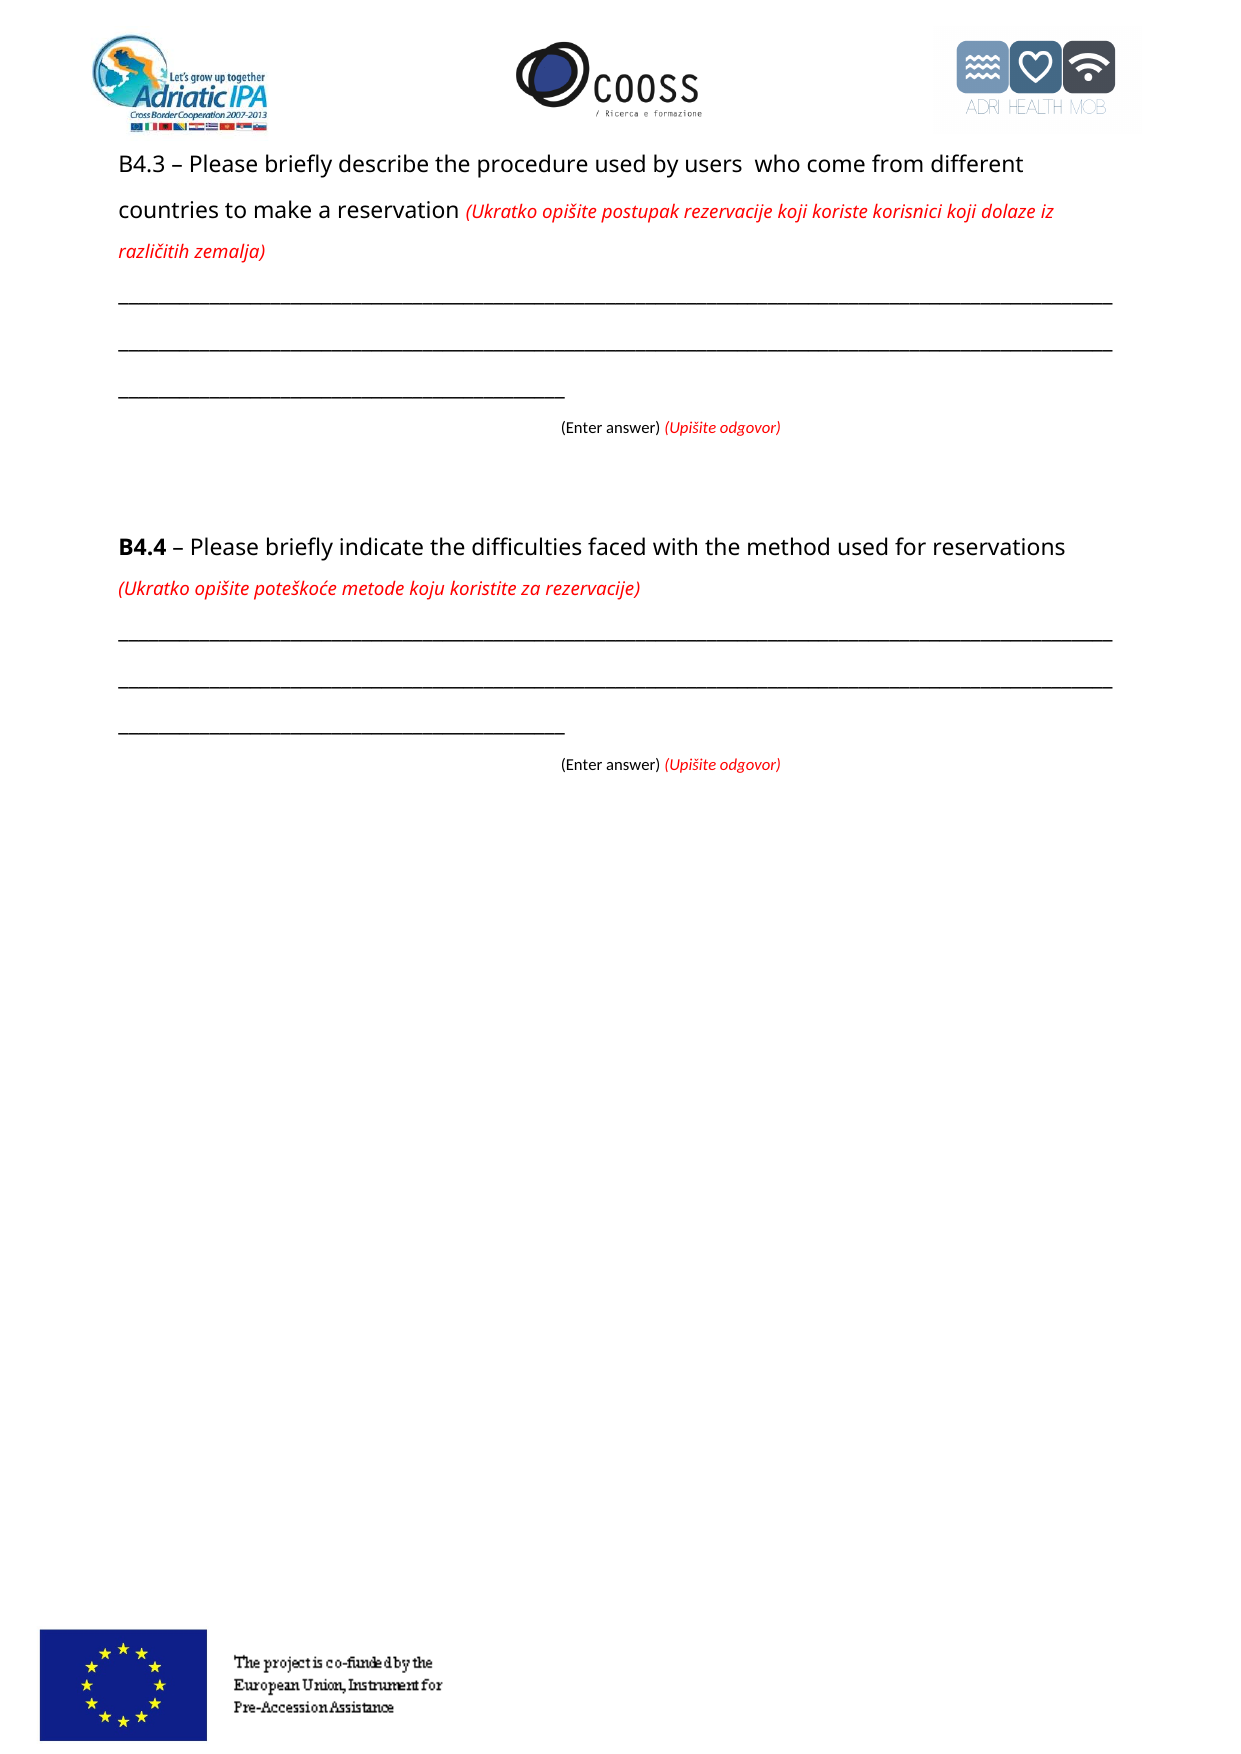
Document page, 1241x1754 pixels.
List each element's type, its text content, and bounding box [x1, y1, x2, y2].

text B4.3 – Please briefly describe the procedure used by users who come from different countries to make a reservation (Ukratko opišite postupak rezervacije koji koriste korisnici koji dolaze iz različitih zemalja) [118, 148, 1122, 264]
text B4.4 – Please briefly indicate the difficulties faced with the method used for reservations (Ukratko opišite poteškoće metode koju koristite za rezervacije) [118, 531, 1122, 601]
text ________________________________________________________________________________________________________________________________________________________________________________________________________________________________________________ [118, 277, 1122, 402]
picture [36, 1626, 210, 1744]
text (Enter answer) (Upišite odgovor) [487, 754, 1122, 774]
picture [511, 26, 703, 137]
picture [90, 26, 269, 141]
picture [227, 1650, 459, 1732]
text (Enter answer) (Upišite odgovor) [487, 417, 1122, 438]
text ________________________________________________________________________________________________________________________________________________________________________________________________________________________________________________ [118, 613, 1122, 738]
picture [933, 26, 1143, 134]
